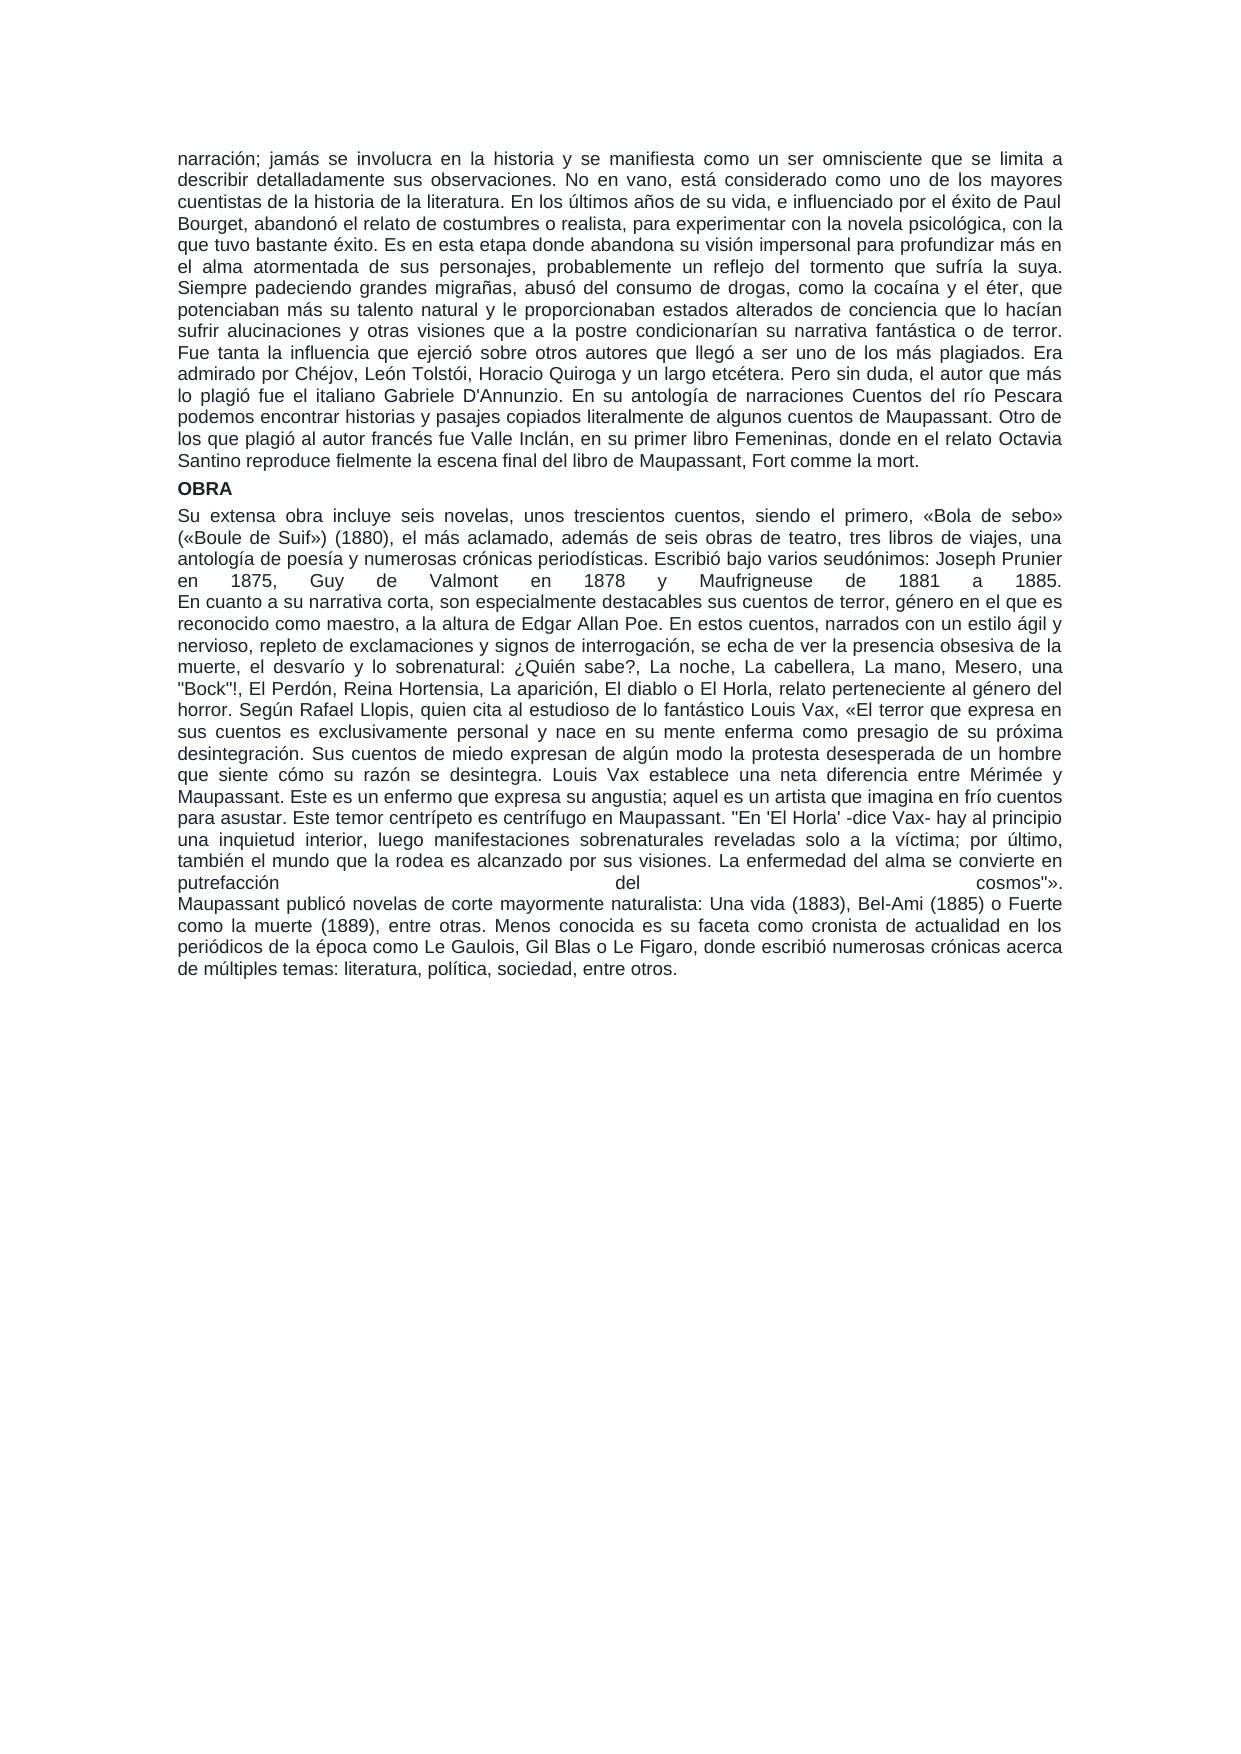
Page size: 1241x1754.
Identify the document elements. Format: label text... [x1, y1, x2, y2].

text OBRA [177, 477, 1063, 499]
text Su extensa obra incluye seis novelas, unos trescientos cuentos, siendo el primero, «Bola de sebo» («Boule de Suif») (1880), el más aclamado, además de seis obras de teatro, tres libros de viajes, una antología de poesía y numerosas crónicas periodísticas. Escribió bajo varios seudónimos: Joseph Prunier en 1875, Guy de Valmont en 1878 y Maufrigneuse de 1881 a 1885. En cuanto a su narrativa corta, son especialmente destacables sus cuentos de terror, género en el que es reconocido como maestro, a la altura de Edgar Allan Poe. En estos cuentos, narrados con un estilo ágil y nervioso, repleto de exclamaciones y signos de interrogación, se echa de ver la presencia obsesiva de la muerte, el desvarío y lo sobrenatural: ¿Quién sabe?, La noche, La cabellera, La mano, Mesero, una "Bock"!, El Perdón, Reina Hortensia, La aparición, El diablo o El Horla, relato perteneciente al género del horror. Según Rafael Llopis, quien cita al estudioso de lo fantástico Louis Vax, «El terror que expresa en sus cuentos es exclusivamente personal y nace en su mente enferma como presagio de su próxima desintegración. Sus cuentos de miedo expresan de algún modo la protesta desesperada de un hombre que siente cómo su razón se desintegra. Louis Vax establece una neta diferencia entre Mérimée y Maupassant. Este es un enfermo que expresa su angustia; aquel es un artista que imagina en frío cuentos para asustar. Este temor centrípeto es centrífugo en Maupassant. "En 'El Horla' -dice Vax- hay al principio una inquietud interior, luego manifestaciones sobrenaturales reveladas solo a la víctima; por último, también el mundo que la rodea es alcanzado por sus visiones. La enfermedad del alma se convierte en putrefacción del cosmos"». Maupassant publicó novelas de corte mayormente naturalista: Una vida (1883), Bel-Ami (1885) o Fuerte como la muerte (1889), entre otras. Menos conocida es su faceta como cronista de actualidad en los periódicos de la época como Le Gaulois, Gil Blas o Le Figaro, donde escribió numerosas crónicas acerca de múltiples temas: literatura, política, sociedad, entre otros. [177, 505, 1063, 979]
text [177, 148, 1063, 471]
